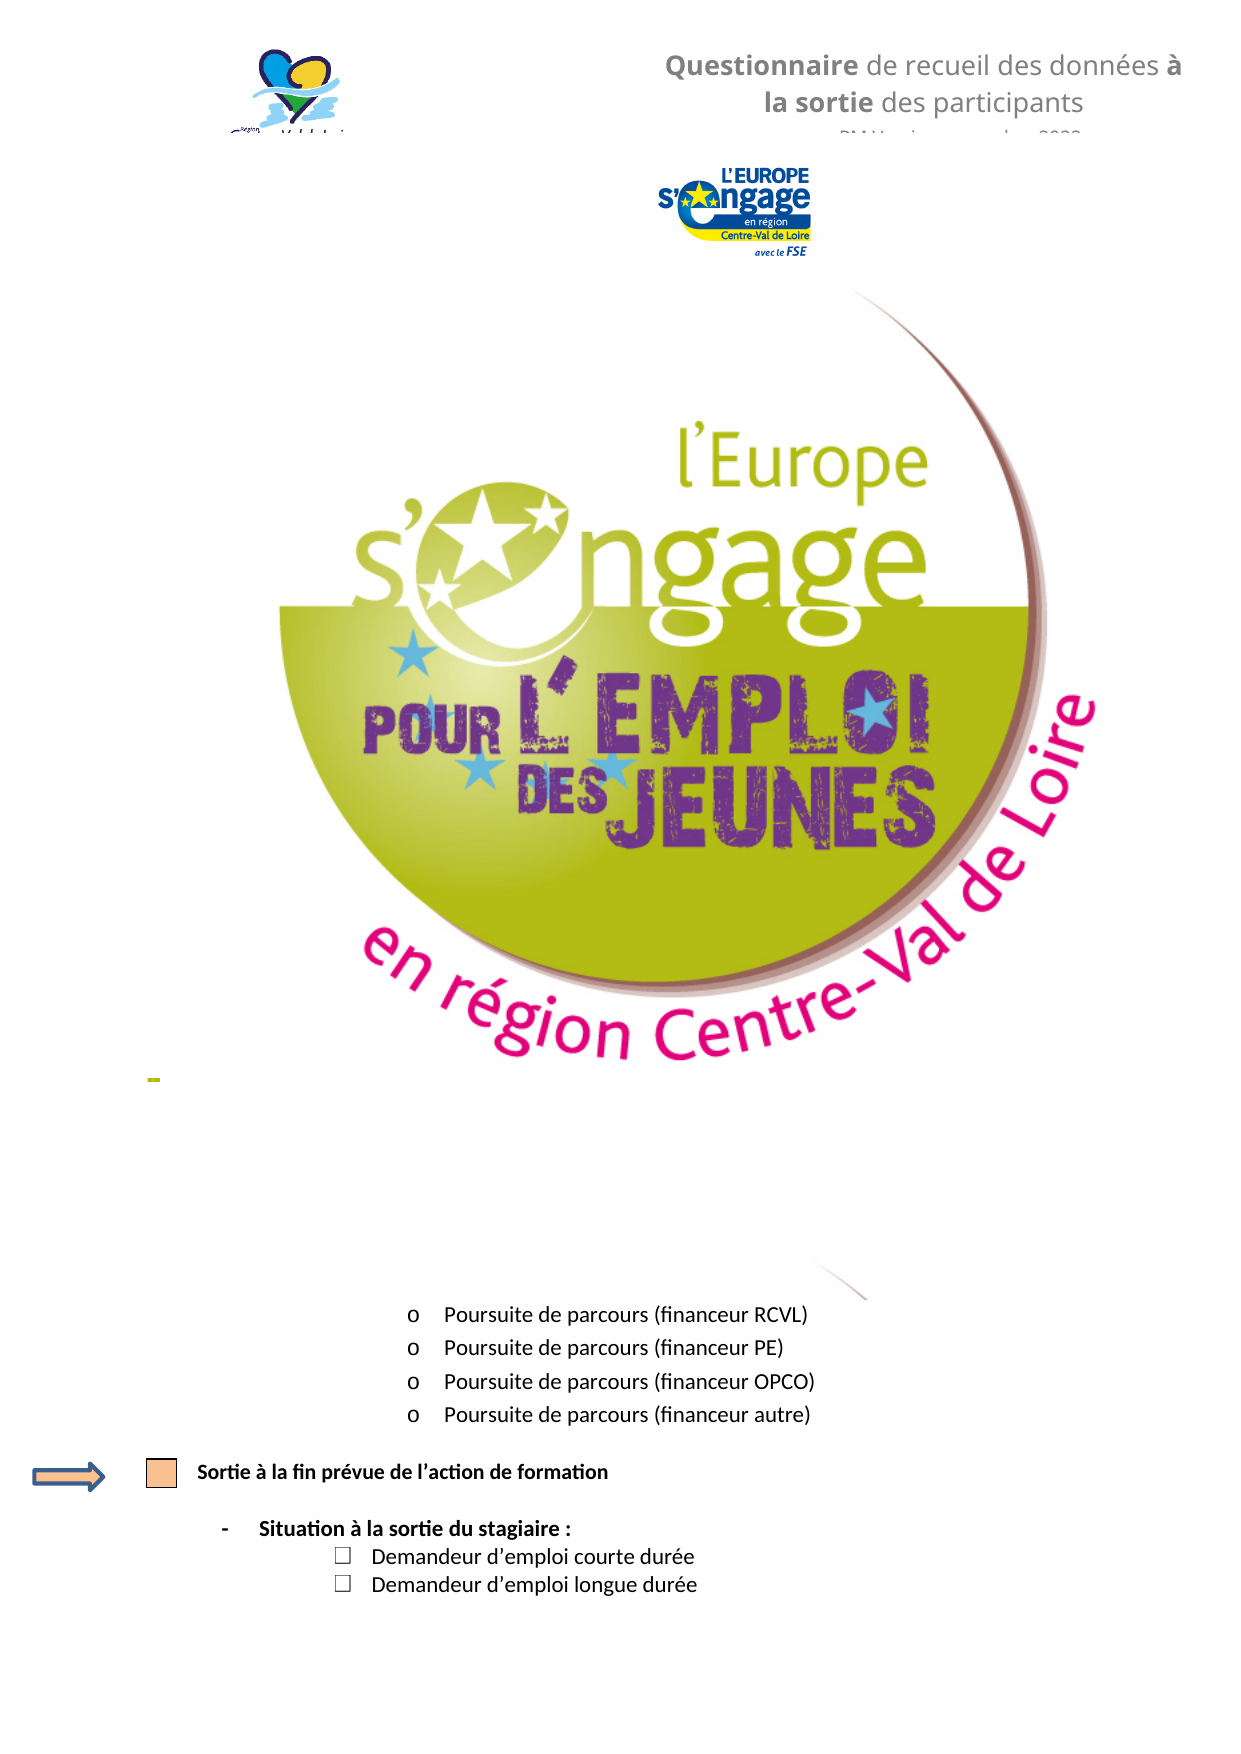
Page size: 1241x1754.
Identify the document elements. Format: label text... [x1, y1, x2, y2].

list Poursuite de parcours (financeur PE) [406, 1333, 1093, 1363]
list Demandeur d’emploi longue durée [334, 1570, 1093, 1598]
text Sortie à la fin prévue de l’action de formation [177, 1458, 1093, 1485]
picture [147, 1107, 1093, 1300]
picture [147, 1078, 160, 1082]
list Poursuite de parcours (financeur RCVL) [406, 1300, 1093, 1329]
list Poursuite de parcours (financeur autre) [406, 1401, 1093, 1430]
picture [335, 1575, 353, 1593]
list Demandeur d’emploi courte durée [334, 1542, 1093, 1570]
picture [335, 1547, 353, 1565]
list Situation à la sortie du stagiaire : [221, 1514, 1093, 1542]
list Poursuite de parcours (financeur OPCO) [406, 1367, 1093, 1396]
picture [184, 45, 1130, 1079]
